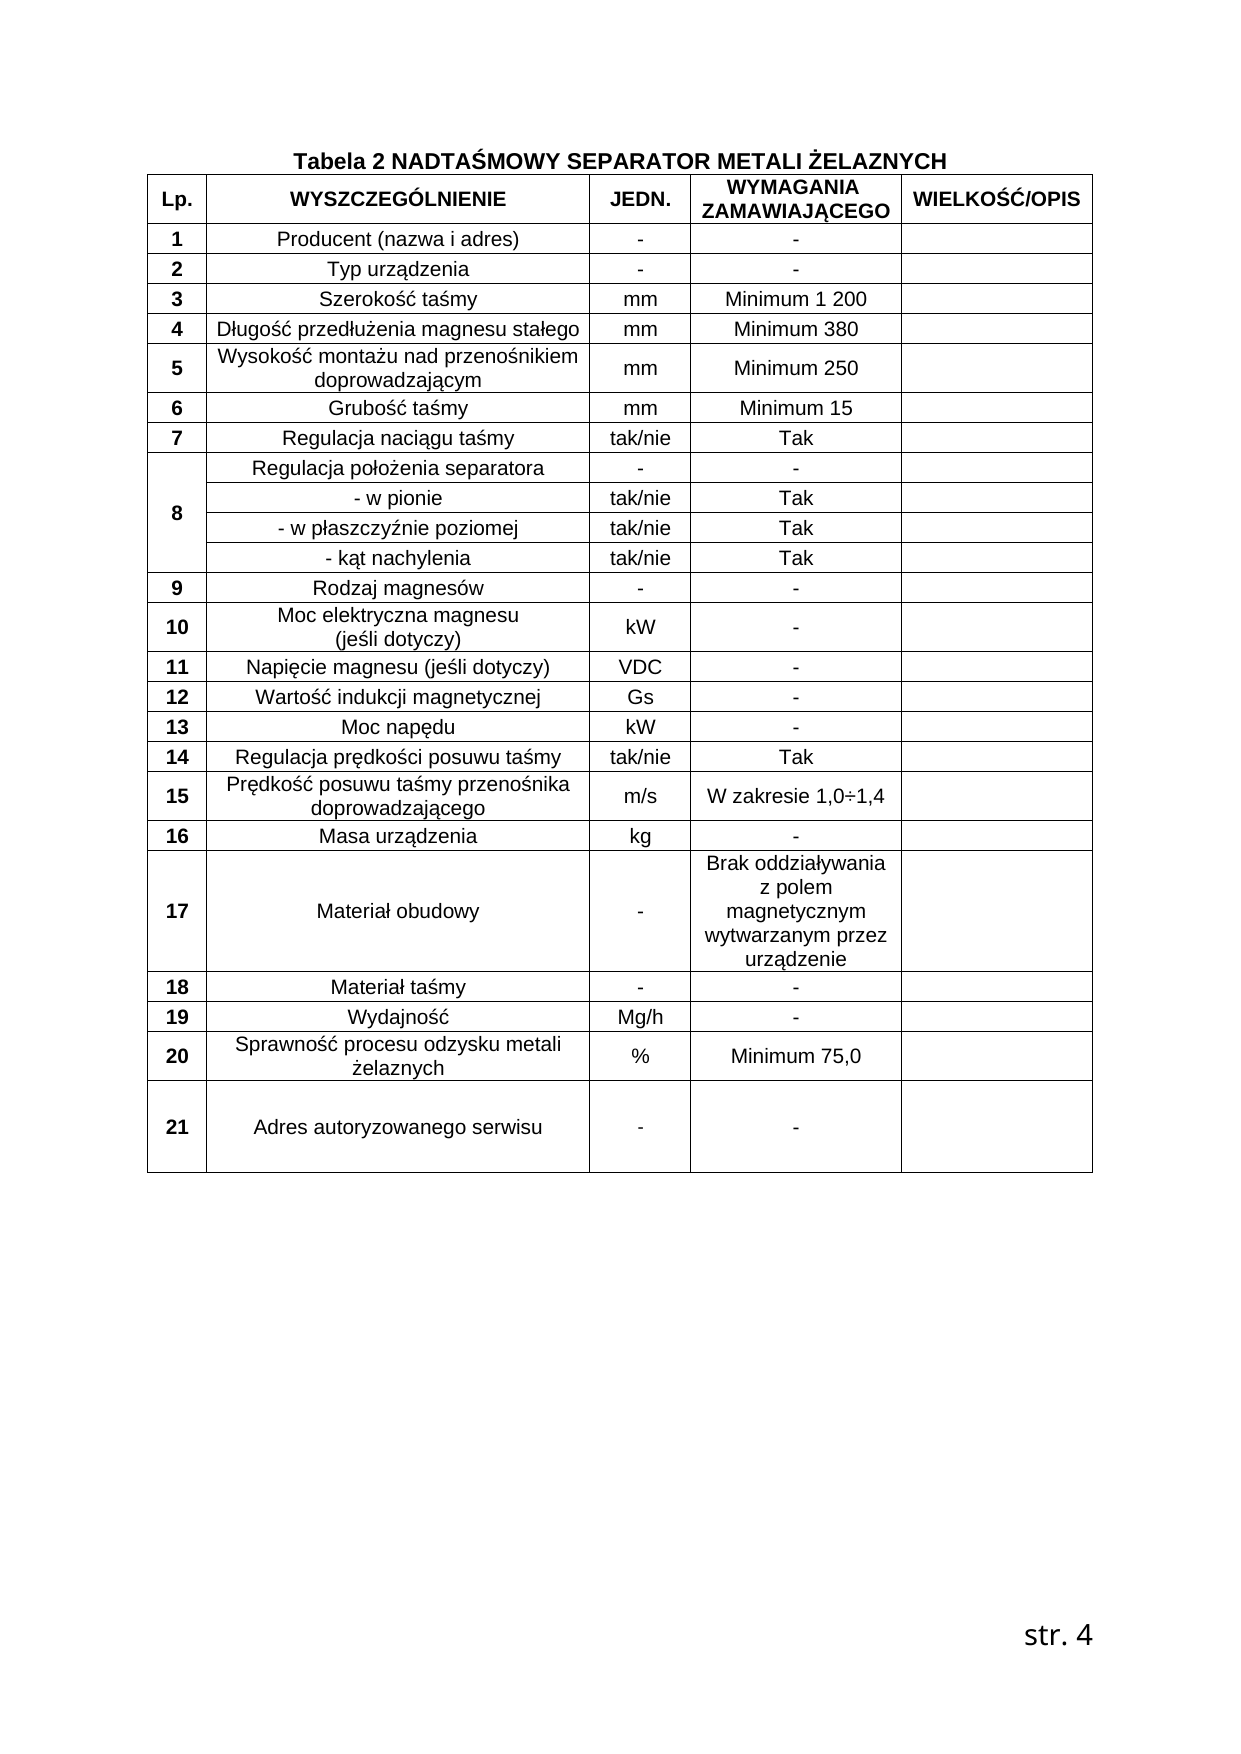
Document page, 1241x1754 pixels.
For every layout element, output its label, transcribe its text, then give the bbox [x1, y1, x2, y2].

table_cell - [691, 1002, 901, 1031]
table_cell VDC [590, 652, 690, 681]
table_cell - kąt nachylenia [207, 543, 589, 572]
table_cell [902, 712, 1092, 741]
table_cell Wydajność [207, 1002, 589, 1031]
table_cell kW [590, 603, 690, 651]
table_header WYSZCZEGÓLNIENIE [207, 175, 589, 223]
table_cell Tak [691, 543, 901, 572]
table_cell - [691, 224, 901, 253]
table_cell [902, 972, 1092, 1001]
table_cell Długość przedłużenia magnesu stałego [207, 314, 589, 343]
table_cell tak/nie [590, 513, 690, 542]
table_cell Wartość indukcji magnetycznej [207, 682, 589, 711]
table_cell - [691, 254, 901, 283]
table_cell [902, 652, 1092, 681]
table_cell 13 [148, 712, 206, 741]
table_cell Prędkość posuwu taśmy przenośnika doprowadzającego [207, 772, 589, 820]
table_cell - [590, 1081, 690, 1172]
table_cell Regulacja naciągu taśmy [207, 423, 589, 452]
table_cell Tak [691, 423, 901, 452]
text Tabela 2 NADTAŚMOWY SEPARATOR METALI ŻELAZNYCH [148, 148, 1092, 174]
table_cell [902, 284, 1092, 313]
table_cell [902, 821, 1092, 850]
table_cell 20 [148, 1032, 206, 1080]
table_cell tak/nie [590, 543, 690, 572]
table_cell - [691, 453, 901, 482]
table_cell Grubość taśmy [207, 393, 589, 422]
table_cell Moc elektryczna magnesu (jeśli dotyczy) [207, 603, 589, 651]
table_cell mm [590, 393, 690, 422]
table_cell 11 [148, 652, 206, 681]
table_cell Wysokość montażu nad przenośnikiem doprowadzającym [207, 344, 589, 392]
table_cell mm [590, 284, 690, 313]
table_cell [902, 224, 1092, 253]
table_cell 8 [148, 453, 206, 572]
table_cell 5 [148, 344, 206, 392]
table_cell m/s [590, 772, 690, 820]
table_cell - [691, 712, 901, 741]
table_cell - [691, 652, 901, 681]
table_cell [902, 254, 1092, 283]
table_cell [902, 1032, 1092, 1080]
table_cell Regulacja położenia separatora [207, 453, 589, 482]
table_cell Materiał taśmy [207, 972, 589, 1001]
table_header Lp. [148, 175, 206, 223]
table_cell Mg/h [590, 1002, 690, 1031]
table_cell Tak [691, 483, 901, 512]
table_cell 10 [148, 603, 206, 651]
table_cell [902, 772, 1092, 820]
table_cell 12 [148, 682, 206, 711]
table_cell [902, 1002, 1092, 1031]
table_cell tak/nie [590, 423, 690, 452]
table_cell mm [590, 344, 690, 392]
table_cell [902, 513, 1092, 542]
table_cell [902, 453, 1092, 482]
table_cell Sprawność procesu odzysku metali żelaznych [207, 1032, 589, 1080]
table_cell [902, 423, 1092, 452]
table_cell Typ urządzenia [207, 254, 589, 283]
table_cell tak/nie [590, 742, 690, 771]
table_cell - w płaszczyźnie poziomej [207, 513, 589, 542]
table_cell - [590, 972, 690, 1001]
table_header JEDN. [590, 175, 690, 223]
table_cell 21 [148, 1081, 206, 1172]
table_cell 1 [148, 224, 206, 253]
table_cell [902, 314, 1092, 343]
table_cell kg [590, 821, 690, 850]
table_cell [902, 543, 1092, 572]
table_cell [902, 603, 1092, 651]
table_cell Minimum 1 200 [691, 284, 901, 313]
table_cell - [691, 972, 901, 1001]
table_cell 3 [148, 284, 206, 313]
table_cell Szerokość taśmy [207, 284, 589, 313]
table_cell 15 [148, 772, 206, 820]
table_cell 19 [148, 1002, 206, 1031]
table_cell Producent (nazwa i adres) [207, 224, 589, 253]
table_cell [902, 742, 1092, 771]
table_cell Tak [691, 742, 901, 771]
table_cell - w pionie [207, 483, 589, 512]
table_cell 6 [148, 393, 206, 422]
table_cell Regulacja prędkości posuwu taśmy [207, 742, 589, 771]
table_cell 4 [148, 314, 206, 343]
table_cell W zakresie 1,0÷1,4 [691, 772, 901, 820]
table_cell 16 [148, 821, 206, 850]
table_cell - [691, 603, 901, 651]
table_cell Minimum 15 [691, 393, 901, 422]
table_cell - [691, 573, 901, 602]
table_cell [902, 682, 1092, 711]
table_cell kW [590, 712, 690, 741]
table_cell Masa urządzenia [207, 821, 589, 850]
table_cell Minimum 75,0 [691, 1032, 901, 1080]
table_cell [902, 344, 1092, 392]
table_cell Minimum 250 [691, 344, 901, 392]
table_cell [902, 573, 1092, 602]
table_cell 7 [148, 423, 206, 452]
table_cell Napięcie magnesu (jeśli dotyczy) [207, 652, 589, 681]
table_cell [902, 851, 1092, 971]
table_cell - [691, 1081, 901, 1172]
table_cell Minimum 380 [691, 314, 901, 343]
table_cell - [691, 821, 901, 850]
table_cell Brak oddziaływania z polem magnetycznym wytwarzanym przez urządzenie [691, 851, 901, 971]
table_cell 17 [148, 851, 206, 971]
table_header WYMAGANIA ZAMAWIAJĄCEGO [691, 175, 901, 223]
table_cell - [590, 851, 690, 971]
table_cell - [590, 254, 690, 283]
table_cell Adres autoryzowanego serwisu [207, 1081, 589, 1172]
table_cell Gs [590, 682, 690, 711]
table_cell - [590, 224, 690, 253]
table_cell - [590, 573, 690, 602]
table_cell mm [590, 314, 690, 343]
table_cell Tak [691, 513, 901, 542]
table_cell - [590, 453, 690, 482]
table_cell [902, 393, 1092, 422]
table_header WIELKOŚĆ/OPIS [902, 175, 1092, 223]
table_cell 2 [148, 254, 206, 283]
table_cell Materiał obudowy [207, 851, 589, 971]
table_cell tak/nie [590, 483, 690, 512]
table_cell 9 [148, 573, 206, 602]
table_cell - [691, 682, 901, 711]
table_cell 18 [148, 972, 206, 1001]
table_cell Moc napędu [207, 712, 589, 741]
table_cell 14 [148, 742, 206, 771]
table_cell [902, 483, 1092, 512]
table_cell Rodzaj magnesów [207, 573, 589, 602]
table_cell [902, 1081, 1092, 1172]
table_cell % [590, 1032, 690, 1080]
